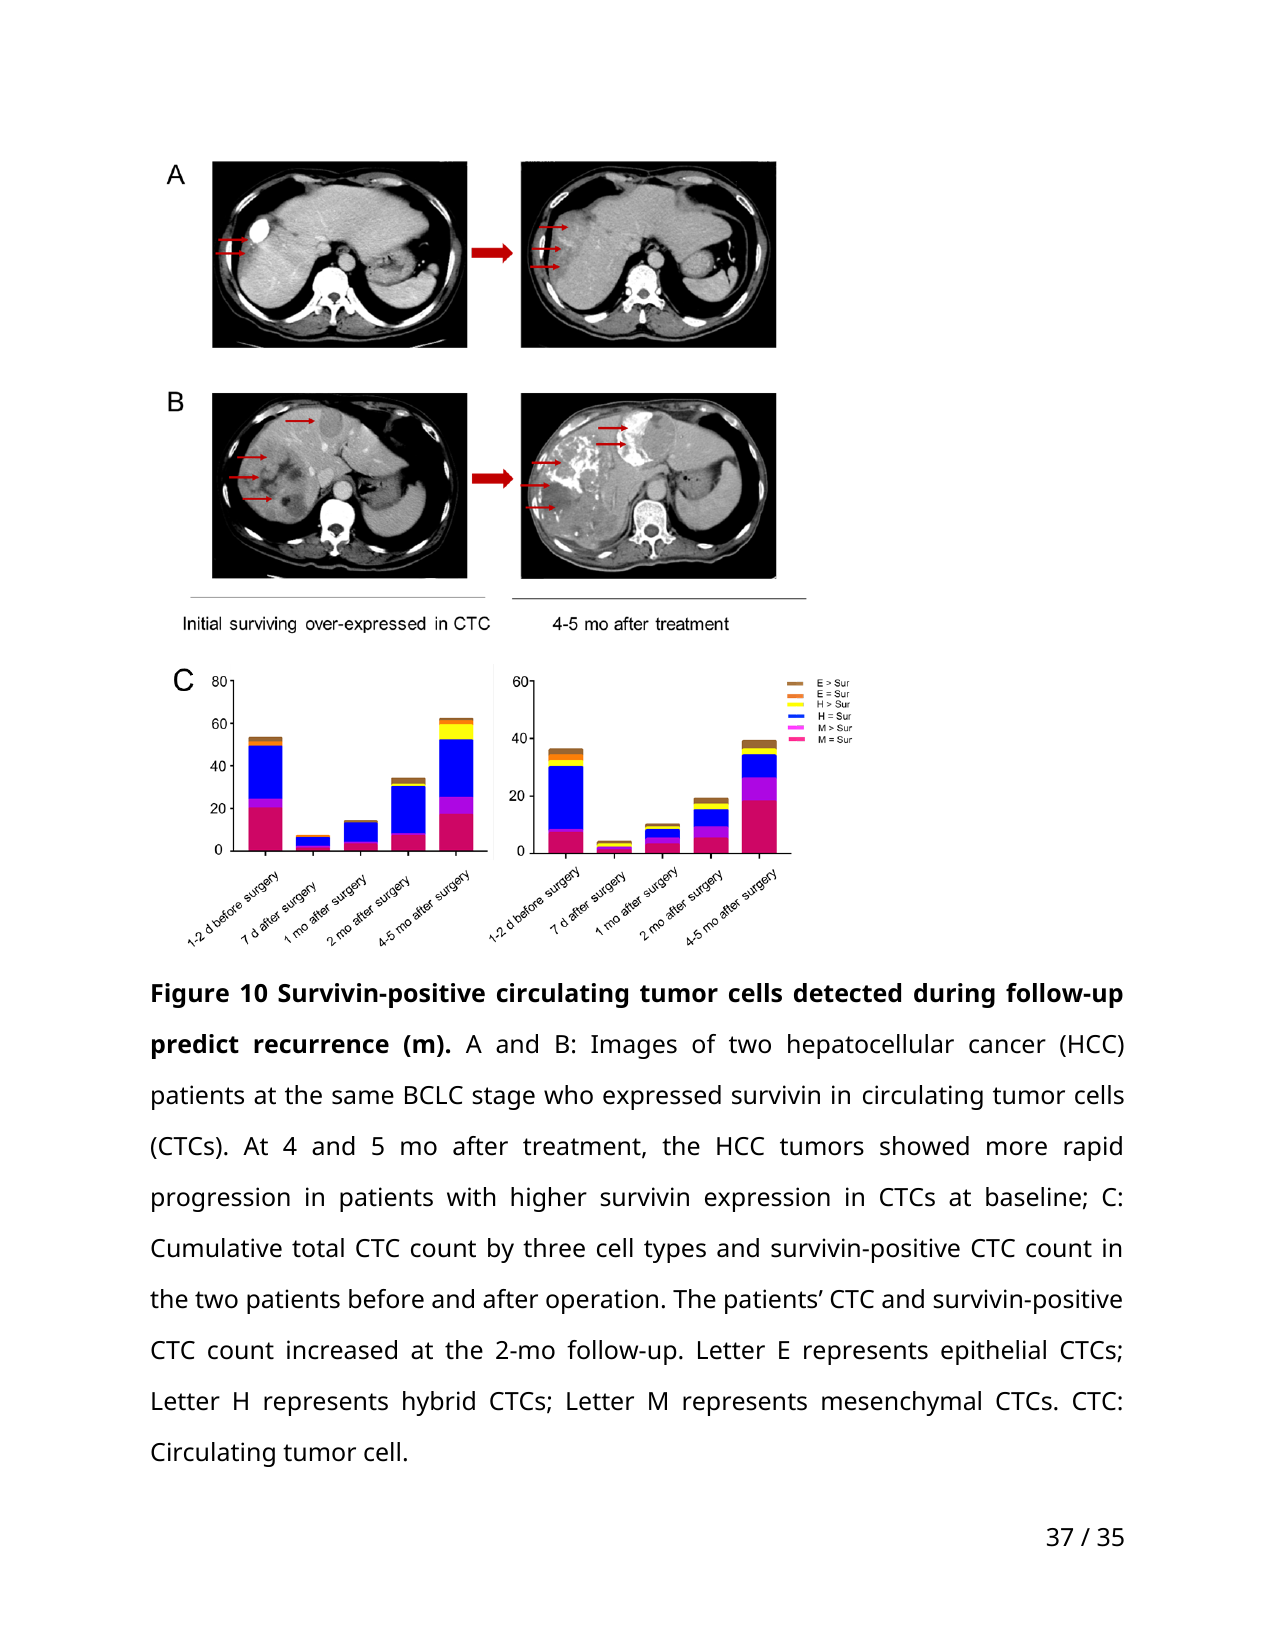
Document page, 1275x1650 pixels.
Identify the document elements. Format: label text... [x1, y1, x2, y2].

text Figure 10 Survivin-positive circulating tumor cells detected during follow-up predict recurrence (m). A and B: Images of two hepatocellular cancer (HCC) patients at the same BCLC stage who expressed survivin in circulating tumor cells (CTCs). At 4 and 5 mo after treatment, the HCC tumors showed more rapid progression in patients with higher survivin expression in CTCs at baseline; C: Cumulative total CTC count by three cell types and survivin-positive CTC count in the two patients before and after operation. The patients’ CTC and survivin-positive CTC count increased at the 2-mo follow-up. Letter E represents epithelial CTCs; Letter H represents hybrid CTCs; Letter M represents mesenchymal CTCs. CTC: Circulating tumor cell. [150, 976, 1125, 1469]
picture [150, 150, 858, 962]
